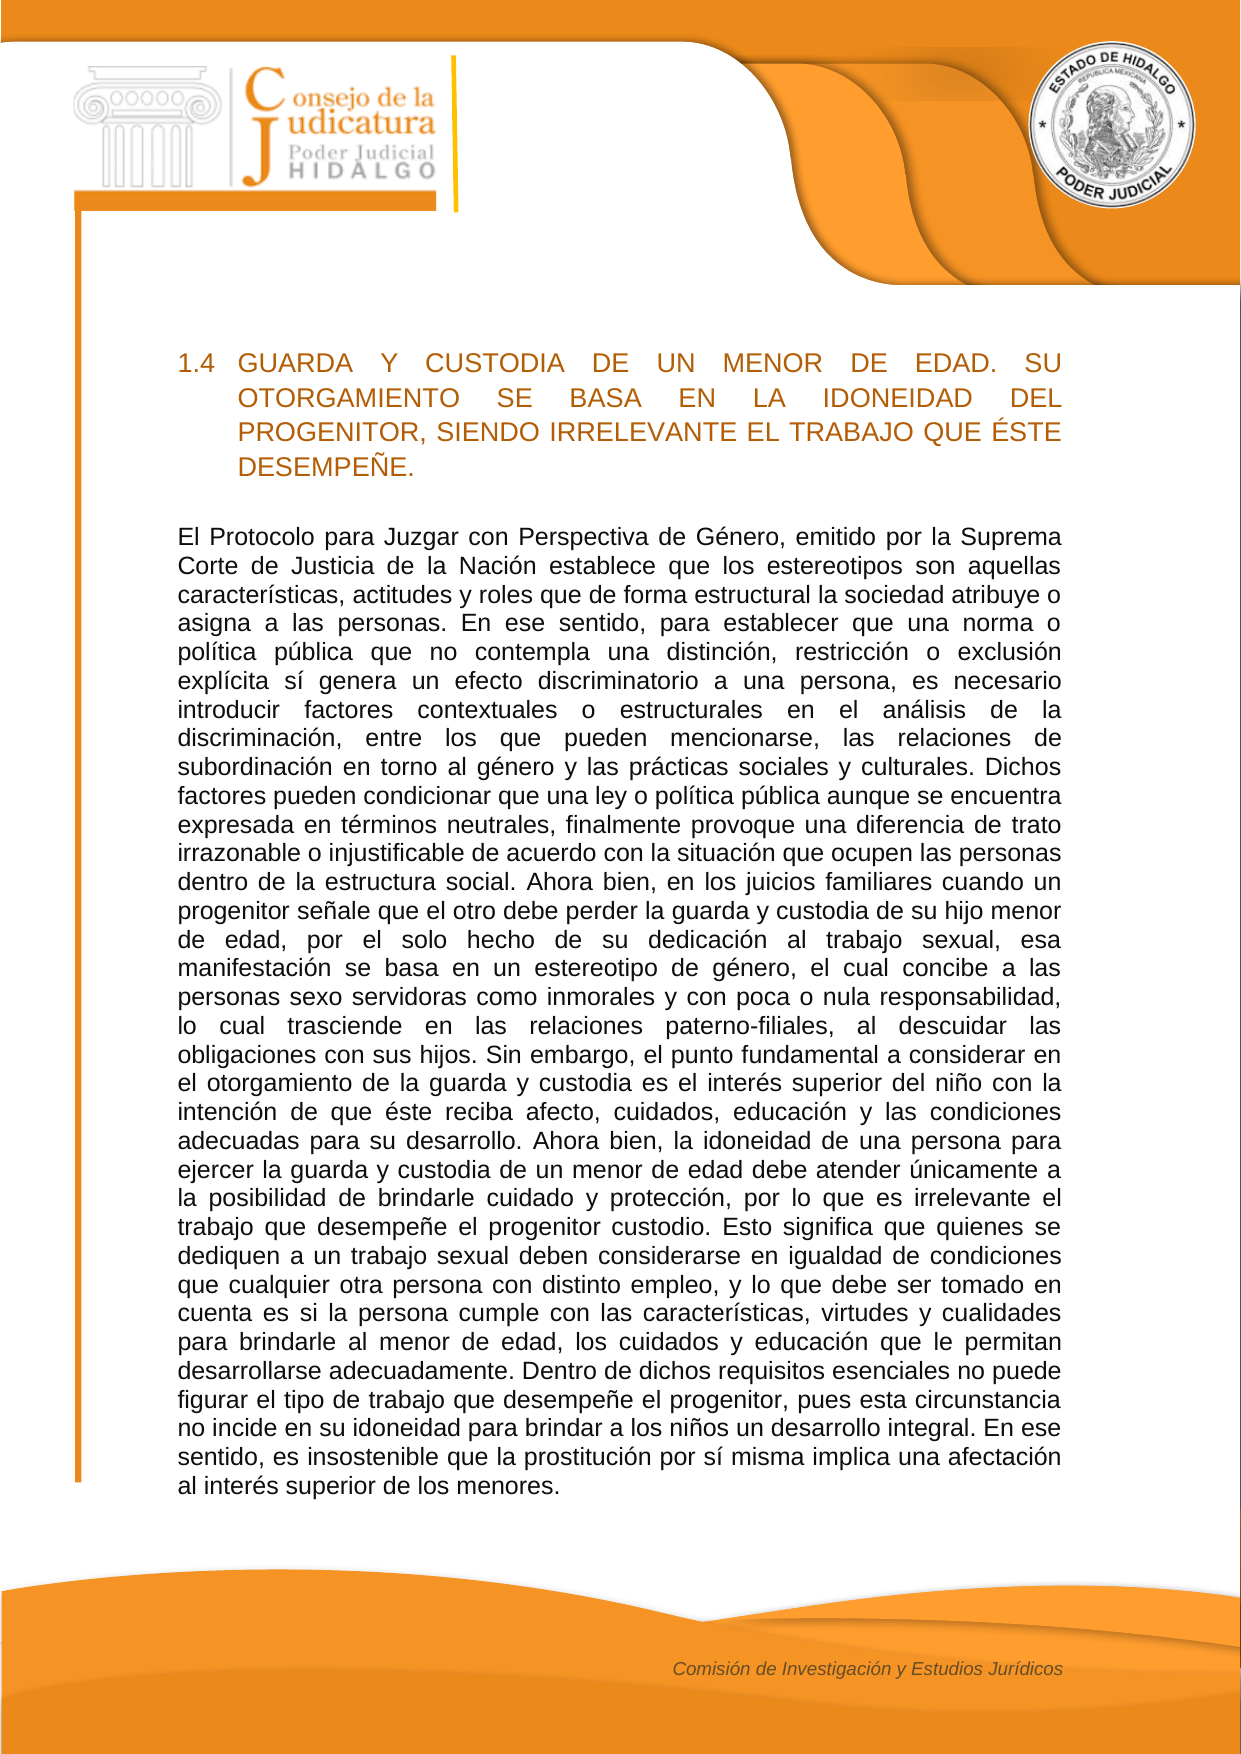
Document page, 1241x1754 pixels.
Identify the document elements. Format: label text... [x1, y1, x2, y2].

subtitle GUARDA Y CUSTODIA DE UN MENOR DE EDAD. SU OTORGAMIENTO SE BASA EN LA IDONEIDAD DEL PROGENITOR, SIENDO IRRELEVANTE EL TRABAJO QUE ÉSTE DESEMPEÑE. [177, 347, 1063, 482]
picture [1028, 41, 1196, 209]
picture [73, 66, 437, 211]
text El Protocolo para Juzgar con Perspectiva de Género, emitido por la Suprema Corte de Justicia de la Nación establece que los estereotipos son aquellas características, actitudes y roles que de forma estructural la sociedad atribuye o asigna a las personas. En ese sentido, para establecer que una norma o política pública que no contempla una distinción, restricción o exclusión explícita sí genera un efecto discriminatorio a una persona, es necesario introducir factores contextuales o estructurales en el análisis de la discriminación, entre los que pueden mencionarse, las relaciones de subordinación en torno al género y las prácticas sociales y culturales. Dichos factores pueden condicionar que una ley o política pública aunque se encuentra expresada en términos neutrales, finalmente provoque una diferencia de trato irrazonable o injustificable de acuerdo con la situación que ocupen las personas dentro de la estructura social. Ahora bien, en los juicios familiares cuando un progenitor señale que el otro debe perder la guarda y custodia de su hijo menor de edad, por el solo hecho de su dedicación al trabajo sexual, esa manifestación se basa en un estereotipo de género, el cual concibe a las personas sexo servidoras como inmorales y con poca o nula responsabilidad, lo cual trasciende en las relaciones paterno-filiales, al descuidar las obligaciones con sus hijos. Sin embargo, el punto fundamental a considerar en el otorgamiento de la guarda y custodia es el interés superior del niño con la intención de que éste reciba afecto, cuidados, educación y las condiciones adecuadas para su desarrollo. Ahora bien, la idoneidad de una persona para ejercer la guarda y custodia de un menor de edad debe atender únicamente a la posibilidad de brindarle cuidado y protección, por lo que es irrelevante el trabajo que desempeñe el progenitor custodio. Esto significa que quienes se dediquen a un trabajo sexual deben considerarse en igualdad de condiciones que cualquier otra persona con distinto empleo, y lo que debe ser tomado en cuenta es si la persona cumple con las características, virtudes y cualidades para brindarle al menor de edad, los cuidados y educación que le permitan desarrollarse adecuadamente. Dentro de dichos requisitos esenciales no puede figurar el tipo de trabajo que desempeñe el progenitor, pues esta circunstancia no incide en su idoneidad para brindar a los niños un desarrollo integral. En ese sentido, es insostenible que la prostitución por sí misma implica una afectación al interés superior de los menores. [177, 522, 1063, 1499]
